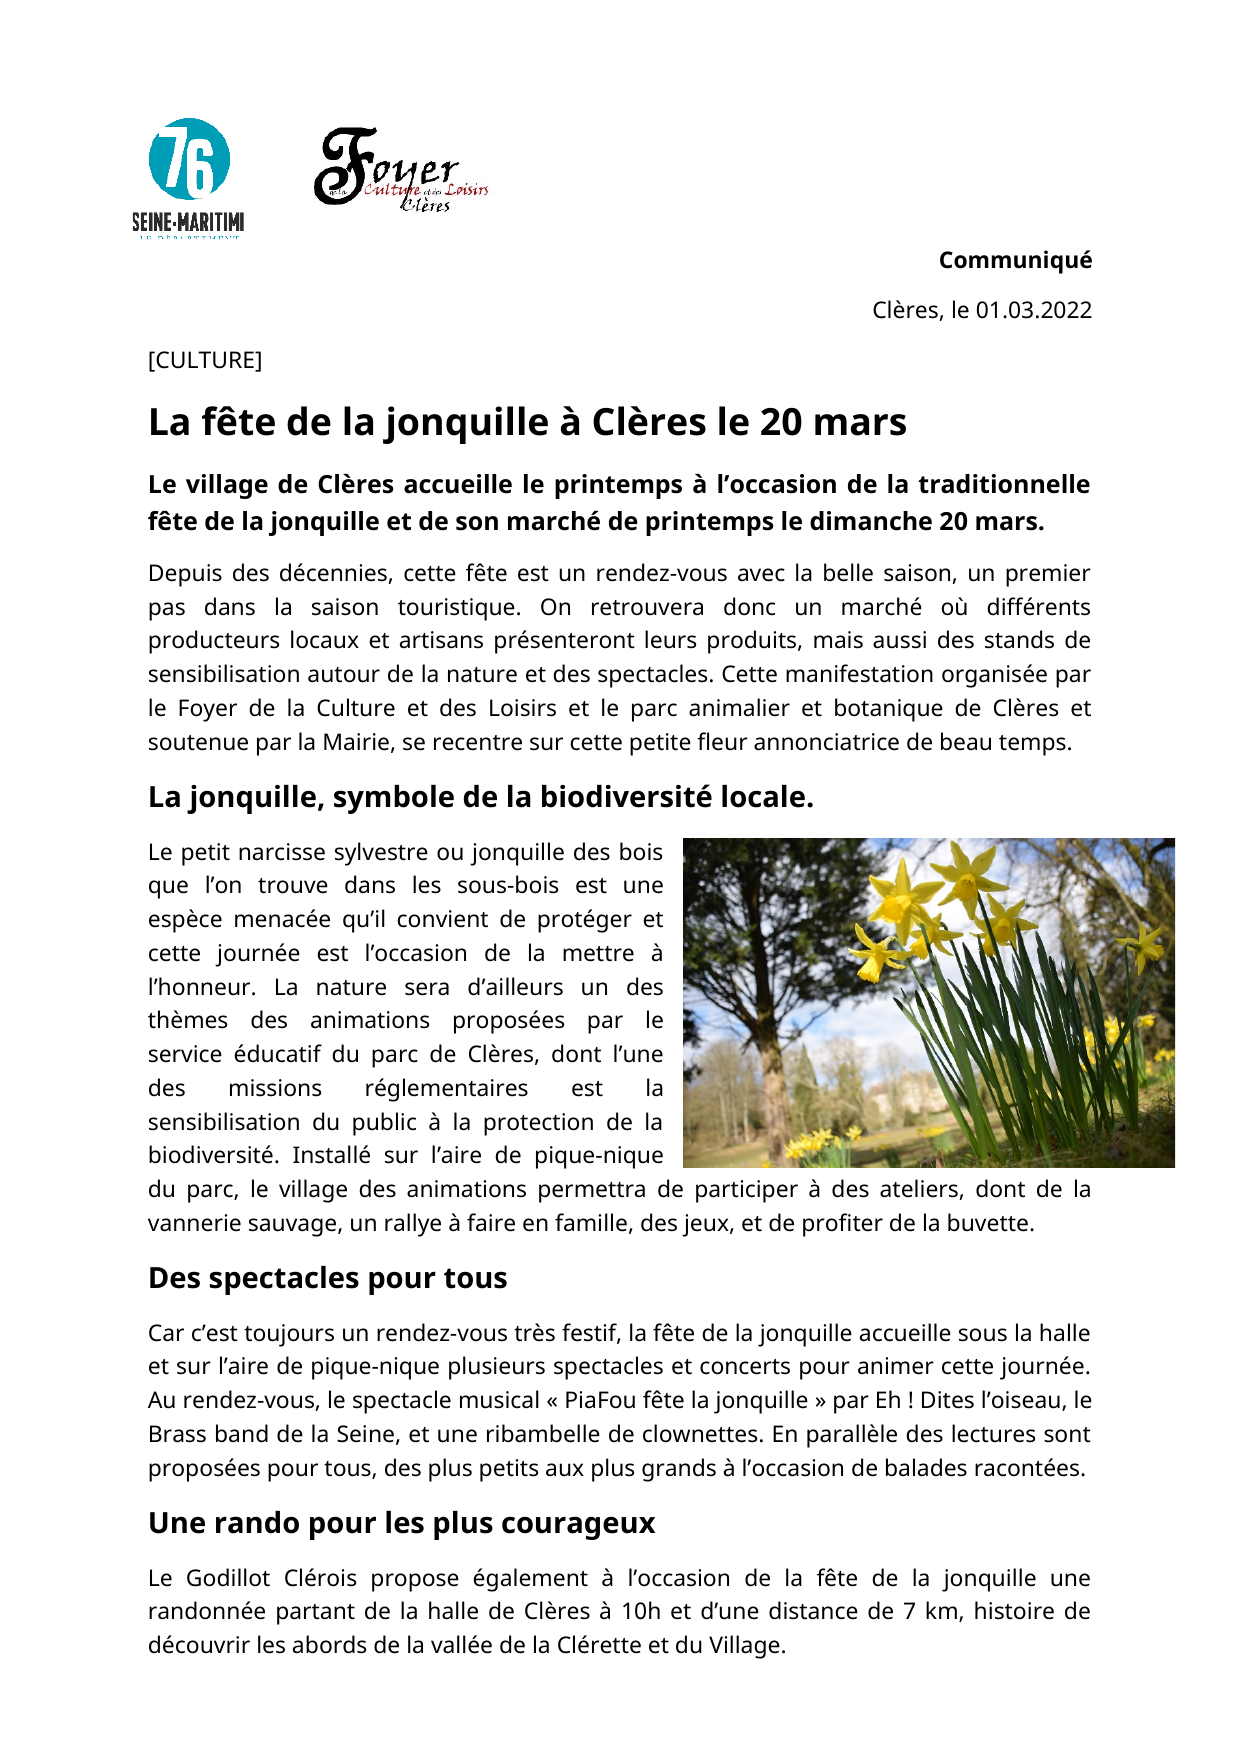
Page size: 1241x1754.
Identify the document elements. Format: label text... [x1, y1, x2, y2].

text Des spectacles pour tous [148, 1257, 1093, 1297]
text La fête de la jonquille à Clères le 20 mars [148, 395, 1093, 446]
text Car c’est toujours un rendez-vous très festif, la fête de la jonquille accueille sous la halle et sur l’aire de pique-nique plusieurs spectacles et concerts pour animer cette journée. Au rendez-vous, le spectacle musical « PiaFou fête la jonquille » par Eh ! Dites l’oiseau, le Brass band de la Seine, et une ribambelle de clownettes. En parallèle des lectures sont proposées pour tous, des plus petits aux plus grands à l’occasion de balades racontées. [148, 1317, 1093, 1483]
text Depuis des décennies, cette fête est un rendez-vous avec la belle saison, un premier pas dans la saison touristique. On retrouvera donc un marché où différents producteurs locaux et artisans présenteront leurs produits, mais aussi des stands de sensibilisation autour de la nature et des spectacles. Cette manifestation organisée par le Foyer de la Culture et des Loisirs et le parc animalier et botanique de Clères et soutenue par la Mairie, se recentre sur cette petite fleur annonciatrice de beau temps. [148, 557, 1093, 757]
picture [301, 118, 500, 223]
text La jonquille, symbole de la biodiversité locale. [148, 776, 1093, 816]
picture [131, 118, 244, 237]
picture [681, 838, 1175, 1167]
text Clères, le 01.03.2022 [148, 294, 1093, 325]
text [CULTURE] [148, 344, 1093, 376]
text Communiqué [148, 243, 1093, 275]
text Le village de Clères accueille le printemps à l’occasion de la traditionnelle fête de la jonquille et de son marché de printemps le dimanche 20 mars. [148, 467, 1093, 537]
text Le Godillot Clérois propose également à l’occasion de la fête de la jonquille une randonnée partant de la halle de Clères à 10h et d’une distance de 7 km, histoire de découvrir les abords de la vallée de la Clérette et du Village. [148, 1561, 1093, 1660]
text Une rando pour les plus courageux [148, 1502, 1093, 1542]
